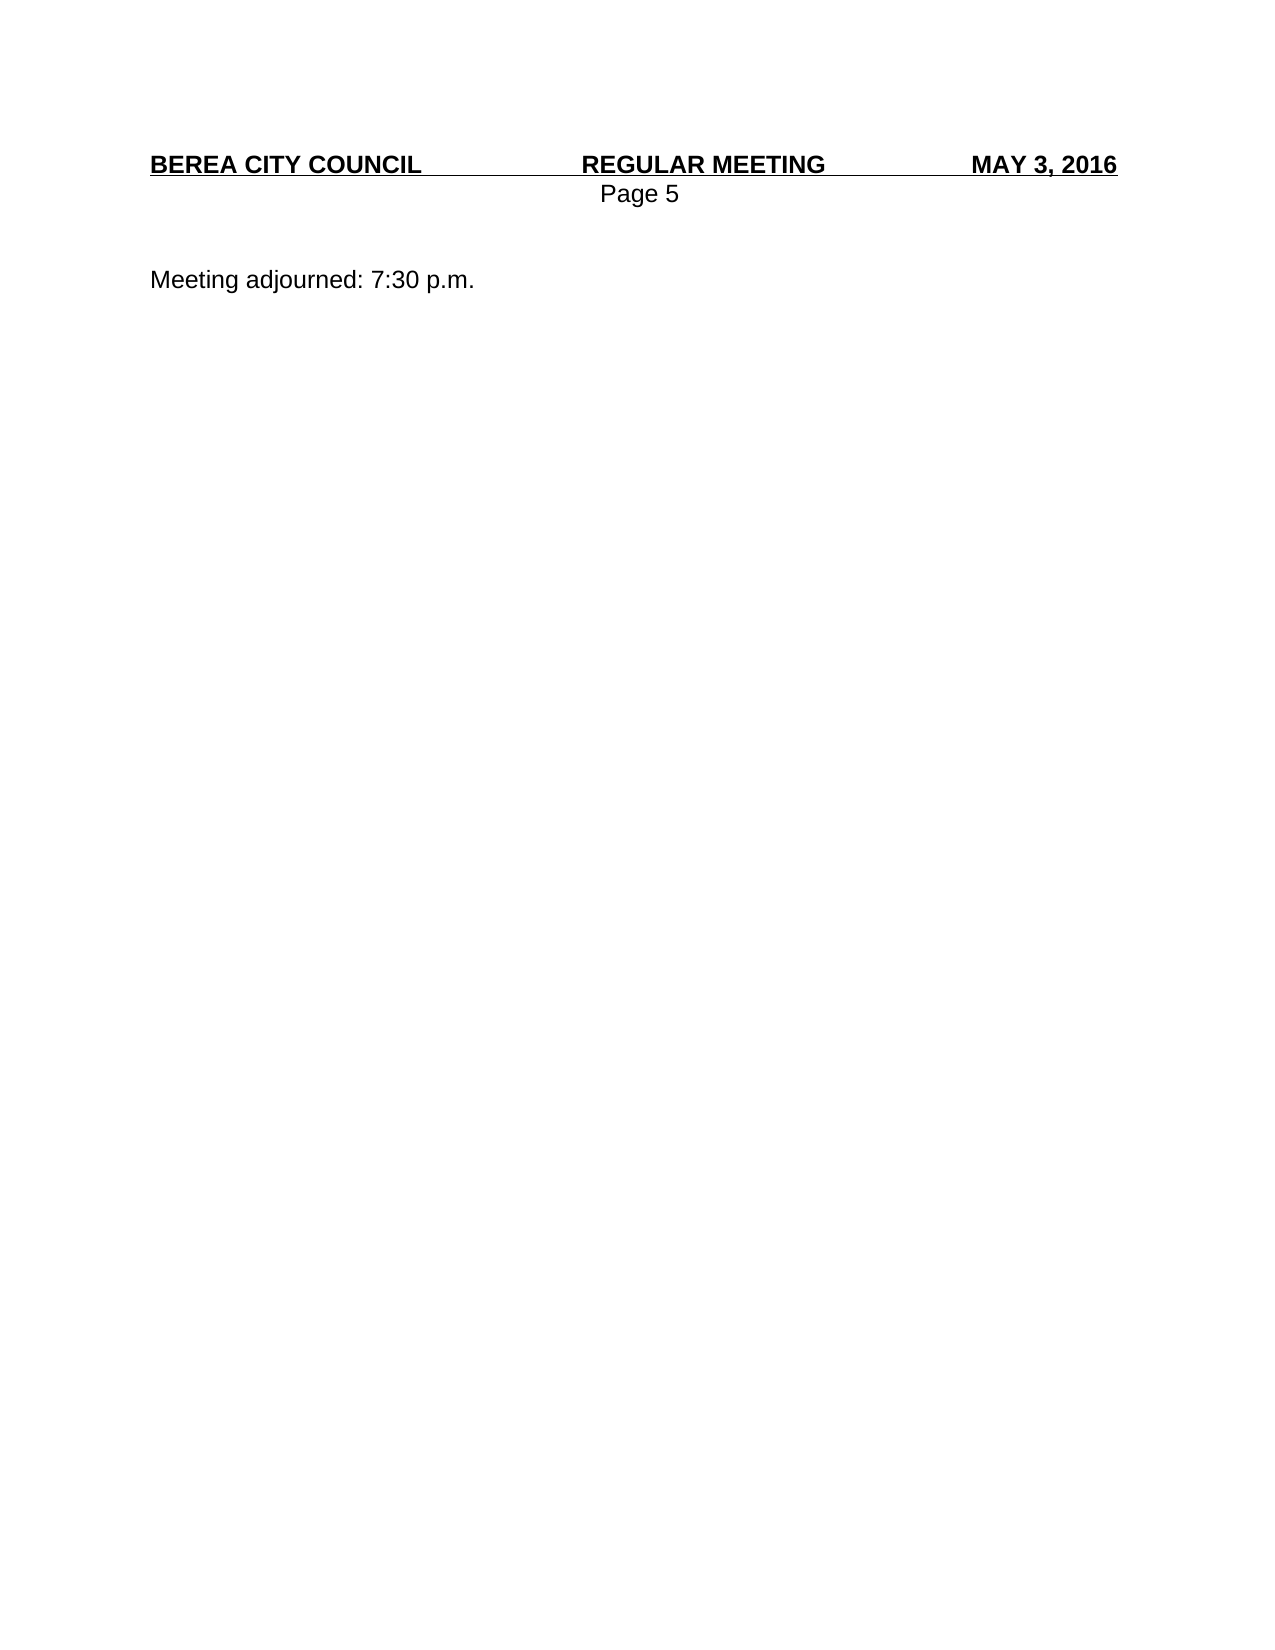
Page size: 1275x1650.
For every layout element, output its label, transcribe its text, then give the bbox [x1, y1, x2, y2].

text Page 5 [150, 179, 1125, 207]
text Meeting adjourned: 7:30 p.m. [150, 265, 1125, 294]
text BEREA CITY COUNCIL REGULAR MEETING MAY 3, 2016 [150, 150, 1125, 179]
